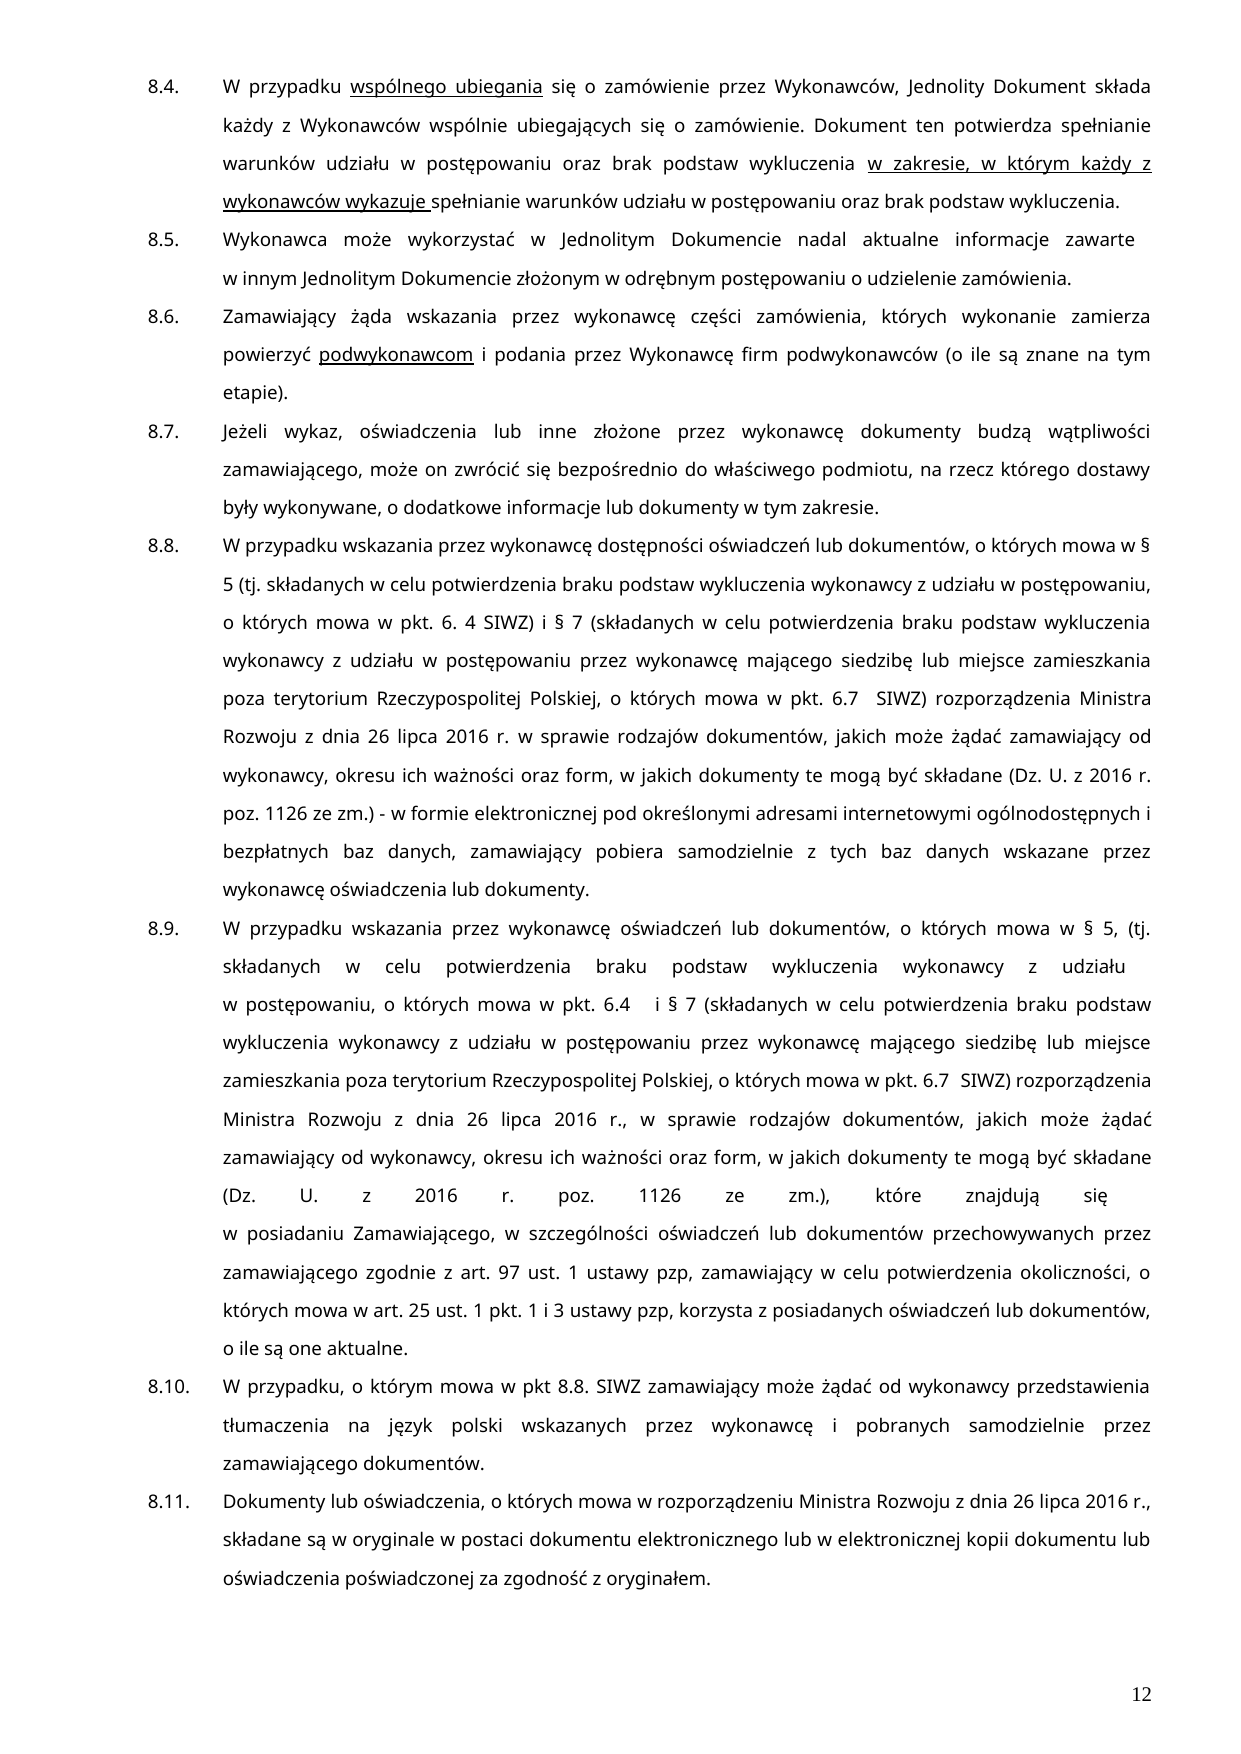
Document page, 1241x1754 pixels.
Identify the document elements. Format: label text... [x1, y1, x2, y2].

list W przypadku wskazania przez wykonawcę dostępności oświadczeń lub dokumentów, o których mowa w § 5 (tj. składanych w celu potwierdzenia braku podstaw wykluczenia wykonawcy z udziału w postępowaniu, o których mowa w pkt. 6. 4 SIWZ) i § 7 (składanych w celu potwierdzenia braku podstaw wykluczenia wykonawcy z udziału w postępowaniu przez wykonawcę mającego siedzibę lub miejsce zamieszkania poza terytorium Rzeczypospolitej Polskiej, o których mowa w pkt. 6.7 SIWZ) rozporządzenia Ministra Rozwoju z dnia 26 lipca 2016 r. w sprawie rodzajów dokumentów, jakich może żądać zamawiający od wykonawcy, okresu ich ważności oraz form, w jakich dokumenty te mogą być składane (Dz. U. z 2016 r. poz. 1126 ze zm.) - w formie elektronicznej pod określonymi adresami internetowymi ogólnodostępnych i bezpłatnych baz danych, zamawiający pobiera samodzielnie z tych baz danych wskazane przez wykonawcę oświadczenia lub dokumenty. [148, 533, 1152, 902]
list W przypadku, o którym mowa w pkt 8.8. SIWZ zamawiający może żądać od wykonawcy przedstawienia tłumaczenia na język polski wskazanych przez wykonawcę i pobranych samodzielnie przez zamawiającego dokumentów. [148, 1374, 1152, 1476]
list Wykonawca może wykorzystać w Jednolitym Dokumencie nadal aktualne informacje zawarte w innym Jednolitym Dokumencie złożonym w odrębnym postępowaniu o udzielenie zamówienia. [148, 227, 1152, 291]
list W przypadku wskazania przez wykonawcę oświadczeń lub dokumentów, o których mowa w § 5, (tj. składanych w celu potwierdzenia braku podstaw wykluczenia wykonawcy z udziału w postępowaniu, o których mowa w pkt. 6.4 i § 7 (składanych w celu potwierdzenia braku podstaw wykluczenia wykonawcy z udziału w postępowaniu przez wykonawcę mającego siedzibę lub miejsce zamieszkania poza terytorium Rzeczypospolitej Polskiej, o których mowa w pkt. 6.7 SIWZ) rozporządzenia Ministra Rozwoju z dnia 26 lipca 2016 r., w sprawie rodzajów dokumentów, jakich może żądać zamawiający od wykonawcy, okresu ich ważności oraz form, w jakich dokumenty te mogą być składane (Dz. U. z 2016 r. poz. 1126 ze zm.), które znajdują się w posiadaniu Zamawiającego, w szczególności oświadczeń lub dokumentów przechowywanych przez zamawiającego zgodnie z art. 97 ust. 1 ustawy pzp, zamawiający w celu potwierdzenia okoliczności, o których mowa w art. 25 ust. 1 pkt. 1 i 3 ustawy pzp, korzysta z posiadanych oświadczeń lub dokumentów, o ile są one aktualne. [148, 915, 1152, 1361]
list Jeżeli wykaz, oświadczenia lub inne złożone przez wykonawcę dokumenty budzą wątpliwości zamawiającego, może on zwrócić się bezpośrednio do właściwego podmiotu, na rzecz którego dostawy były wykonywane, o dodatkowe informacje lub dokumenty w tym zakresie. [148, 418, 1152, 520]
list Dokumenty lub oświadczenia, o których mowa w rozporządzeniu Ministra Rozwoju z dnia 26 lipca 2016 r., składane są w oryginale w postaci dokumentu elektronicznego lub w elektronicznej kopii dokumentu lub oświadczenia poświadczonej za zgodność z oryginałem. [148, 1488, 1152, 1590]
list W przypadku wspólnego ubiegania się o zamówienie przez Wykonawców, Jednolity Dokument składa każdy z Wykonawców wspólnie ubiegających się o zamówienie. Dokument ten potwierdza spełnianie warunków udziału w postępowaniu oraz brak podstaw wykluczenia w zakresie, w którym każdy z wykonawców wykazuje spełnianie warunków udziału w postępowaniu oraz brak podstaw wykluczenia. [148, 74, 1152, 214]
list Zamawiający żąda wskazania przez wykonawcę części zamówienia, których wykonanie zamierza powierzyć podwykonawcom i podania przez Wykonawcę firm podwykonawców (o ile są znane na tym etapie). [148, 303, 1152, 405]
